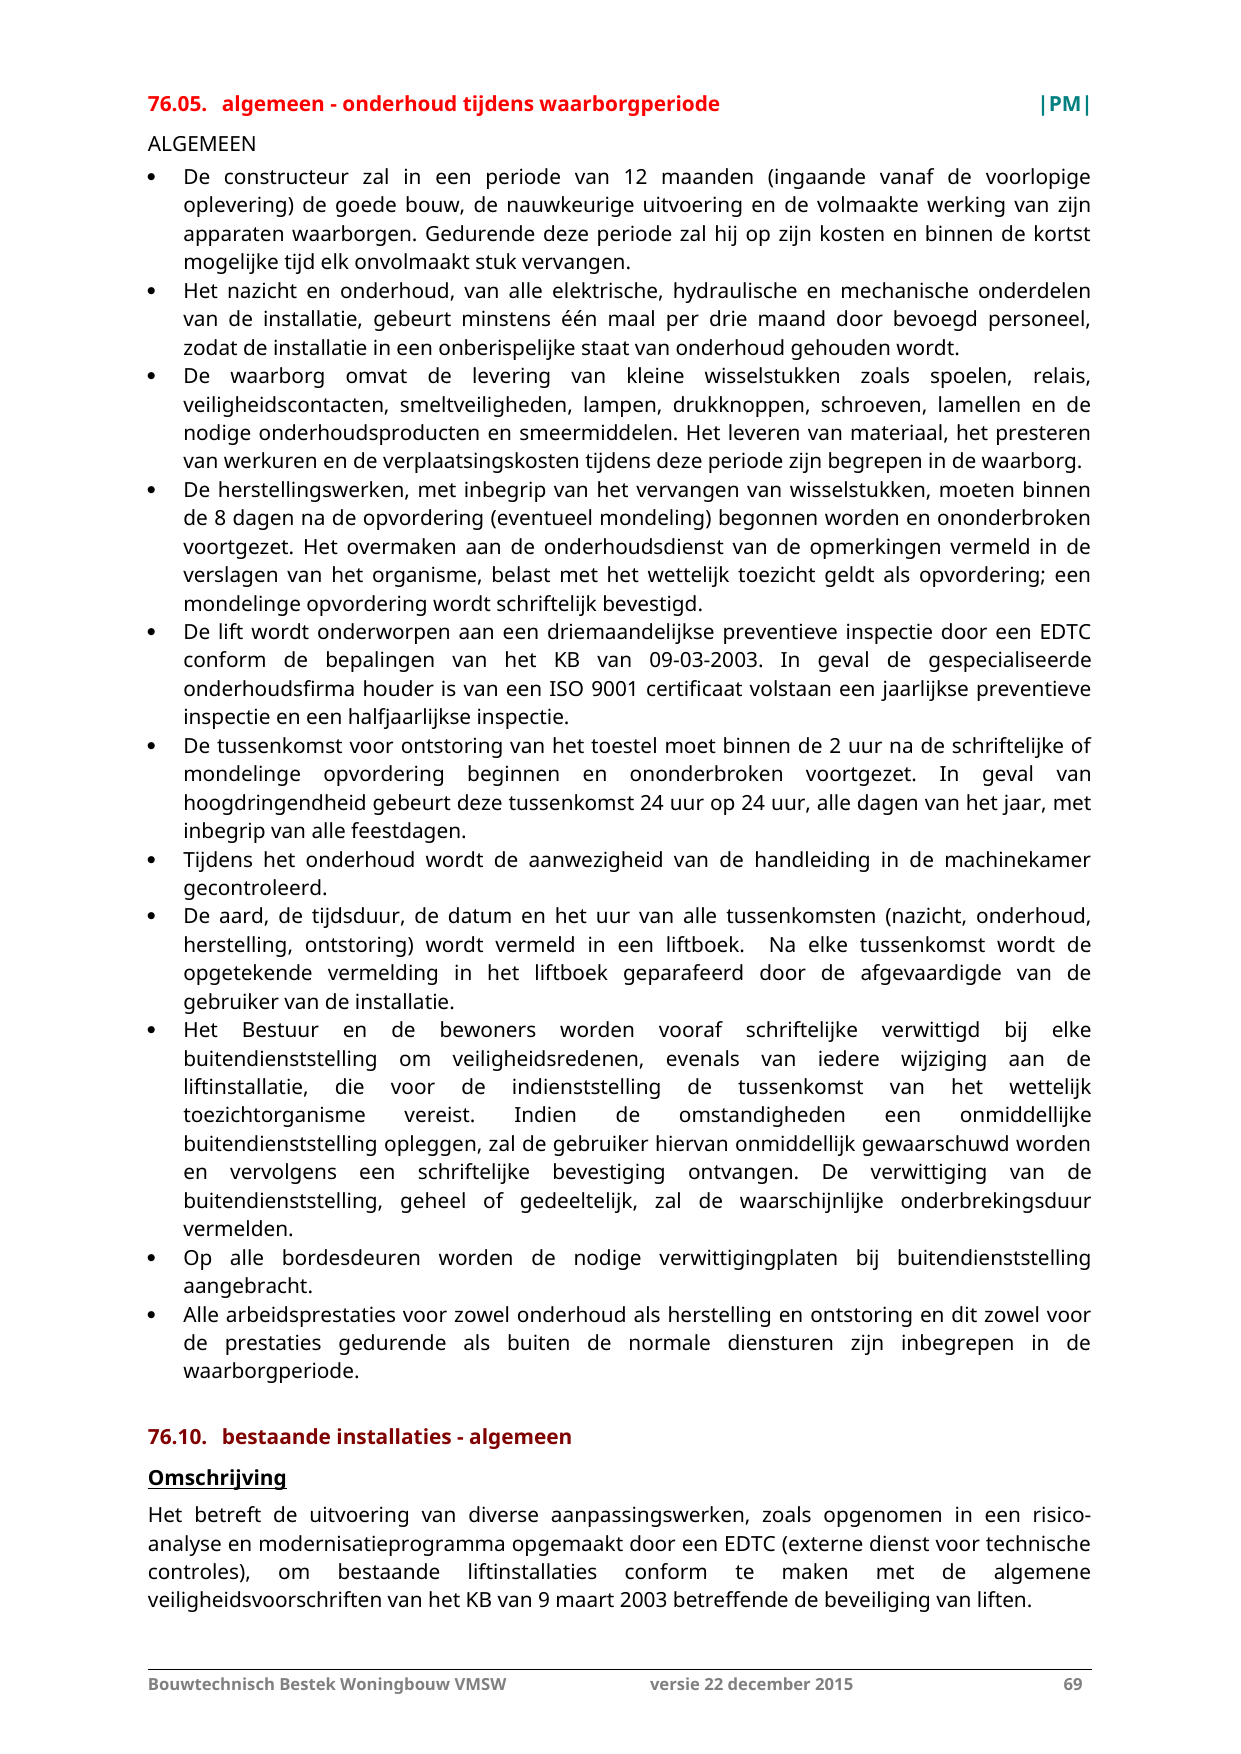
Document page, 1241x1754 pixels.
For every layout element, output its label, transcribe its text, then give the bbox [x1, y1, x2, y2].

subtitle 76.10. bestaande installaties - algemeen [148, 1422, 1092, 1451]
text De lift wordt onderworpen aan een driemaandelijkse preventieve inspectie door een EDTC conform de bepalingen van het KB van 09-03- geval de gespecialiseerde onderhoudsfirma houder is van een ISO 9001 certificaat volstaan een jaarlijkse preventieve inspectie en een halfjaarlijkse inspectie. [148, 617, 1092, 731]
subtitle Omschrijving [148, 1463, 1092, 1492]
text Tijdens het onderhoud wordt de aanwezigheid van de handleiding in de machinekamer gecontroleerd. [148, 845, 1092, 902]
text Het Bestuur en de bewoners worden vooraf schriftelijke verwittigd bij elke buitendienststelling om veiligheidsredenen, evenals van iedere wijziging aan de liftinstallatie, die voor de indienststelling de tussenkomst van het wettelijk toezichtorganisme vereist. Indien de omstandigheden een onmiddellijke buitendienststelling opleggen, zal de gebruiker hiervan onmiddellijk gewaarschuwd worden en vervolgens een schriftelijke bevestiging ontvangen. De verwittiging van de buitendienststelling, geheel of gedeeltelijk, zal de waarschijnlijke onderbrekingsduur vermelden. [148, 1015, 1092, 1243]
text De herstellingswerken, met inbegrip van het vervangen van wisselstukken, moeten binnen de 8 dagen na de opvordering (eventueel mondeling) begonnen worden en ononderbroken voortgezet. Het overmaken aan de onderhoudsdienst van de opmerkingen vermeld in de verslagen van het organisme, belast met het wettelijk toezicht geldt als opvordering; een mondelinge opvordering wordt schriftelijk bevestigd. [148, 475, 1092, 617]
subtitle Algemeen [148, 129, 1092, 158]
text De aard, de tijdsduur, de datum en het uur van alle tussenkomsten (nazicht, onderhoud, herstelling, ontstoring) wordt vermeld in een liftboek. Na elke tussenkomst wordt de opgetekende vermelding in het liftboek geparafeerd door de afgevaardigde van de gebruiker van de installatie. [148, 902, 1092, 1015]
text Het betreft de uitvoering van diverse aanpassingswerken, zoals opgenomen in een risico-analyse en modernisatieprogramma opgemaakt door een EDTC (externe dienst voor technische controles), om bestaande liftinstallaties conform te maken met de algemene veiligheidsvoorschriften van het KB van 9 maart 2003 betreffende de beveiliging van liften. [148, 1500, 1092, 1614]
text De waarborg omvat de levering van kleine wisselstukken zoals spoelen, relais, veiligheidscontacten, smeltveiligheden, lampen, drukknoppen, schroeven, lamellen en de nodige onderhoudsproducten en smeermiddelen. Het leveren van materiaal, het presteren van werkuren en de verplaatsingskosten tijdens deze periode zijn begrepen in de waarborg. [148, 361, 1092, 475]
text Alle arbeidsprestaties voor zowel onderhoud als herstelling en ontstoring en dit zowel voor de prestaties gedurende als buiten de normale diensturen zijn inbegrepen in de waarborgperiode. [148, 1300, 1092, 1385]
text De constructeur zal in een periode van 12 maanden (ingaande vanaf de voorlopige oplevering) de goede bouw, de nauwkeurige uitvoering en de volmaakte werking van zijn apparaten waarborgen. Gedurende deze periode zal hij op zijn kosten en binnen de kortst mogelijke tijd elk onvolmaakt stuk vervangen. [148, 162, 1092, 276]
text De tussenkomst voor ontstoring van het toestel moet binnen de 2 uur na de schriftelijke of mondelinge opvordering beginnen en ononderbroken voortgezet. In geval van hoogdringendheid gebeurt deze tussenkomst 24 uur op 24 uur, alle dagen van het jaar, met inbegrip van alle feestdagen. [148, 731, 1092, 845]
subtitle 76.05. algemeen - onderhoud tijdens waarborgperiode |PM| [148, 89, 1092, 117]
text Het nazicht en onderhoud, van alle elektrische, hydraulische en mechanische onderdelen van de installatie, gebeurt minstens één maal per drie maand door bevoegd personeel, zodat de installatie in een onberispelijke staat van onderhoud gehouden wordt. [148, 276, 1092, 361]
text Op alle bordesdeuren worden de nodige verwittigingplaten bij buitendienststelling aangebracht. [148, 1243, 1092, 1300]
